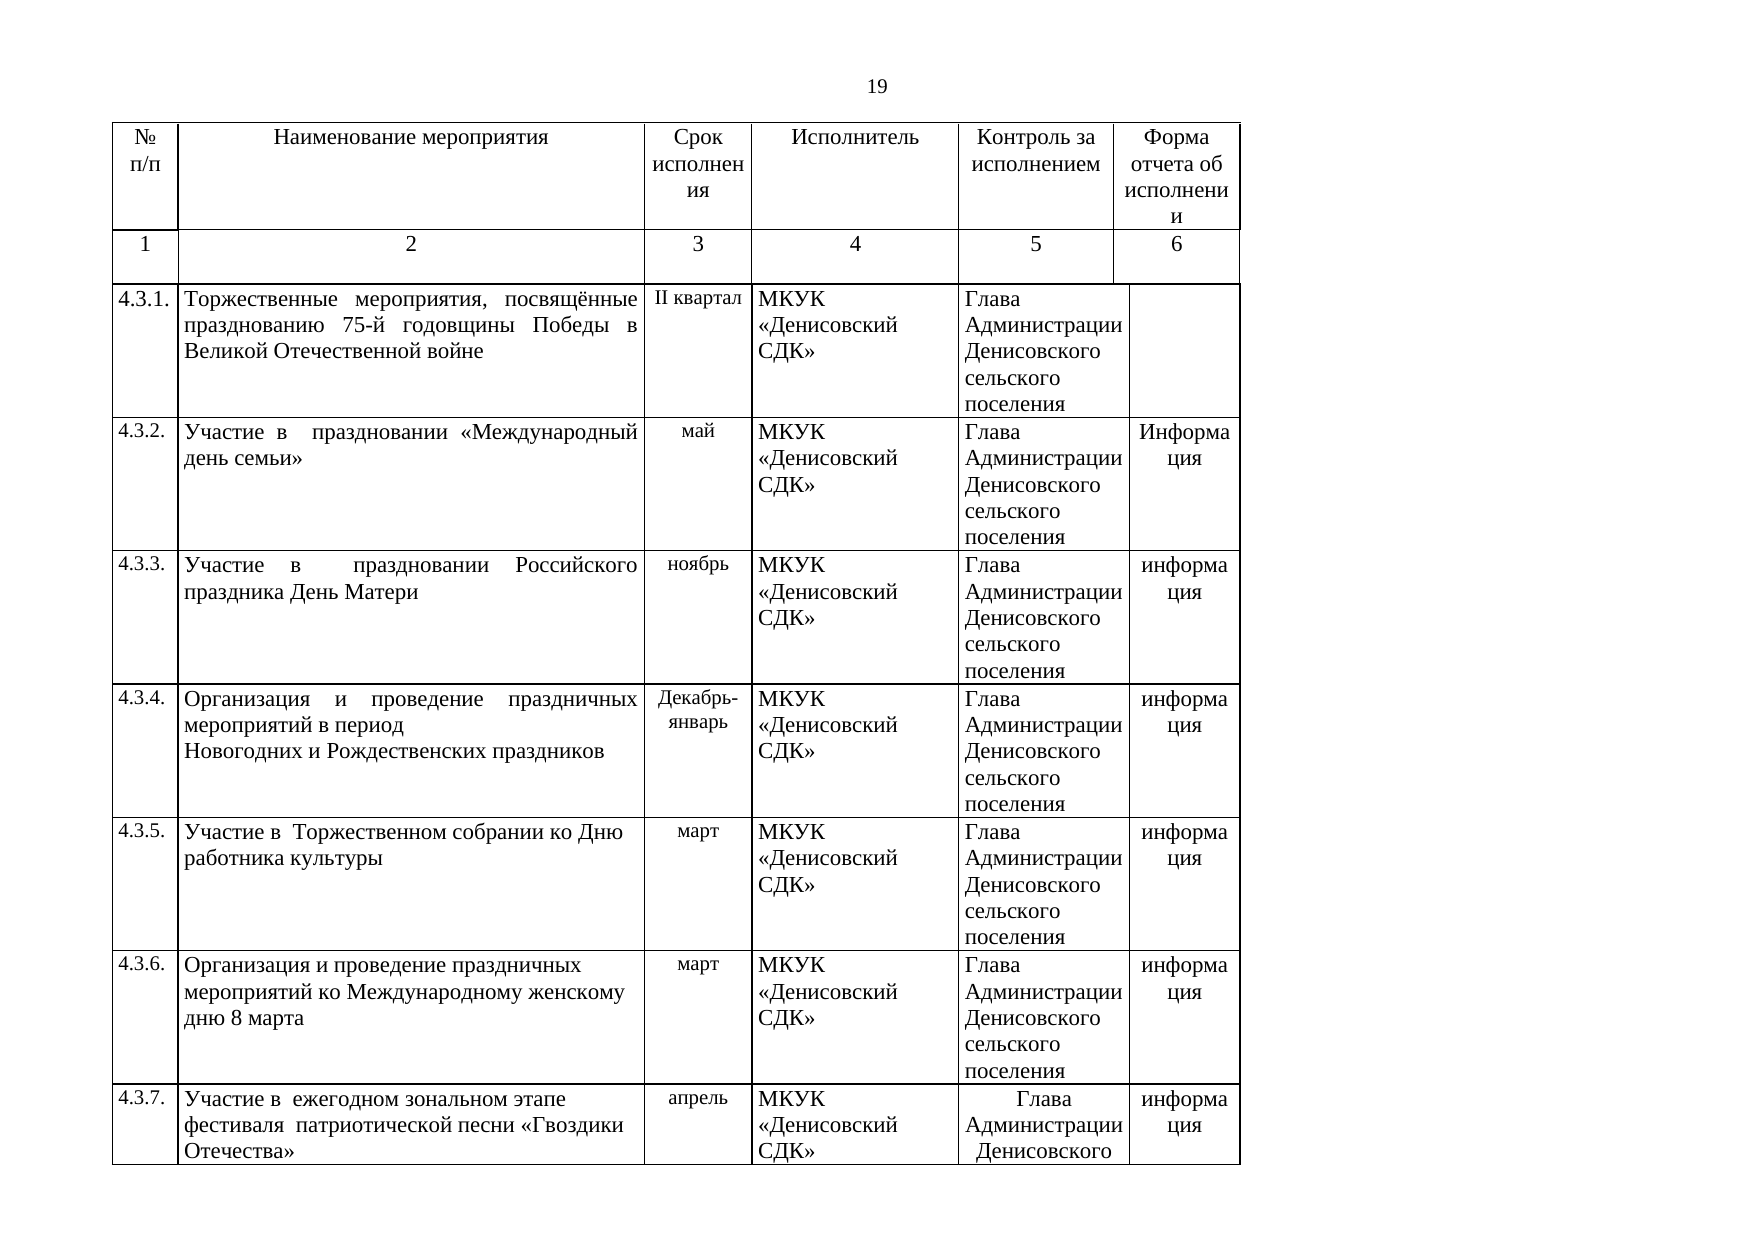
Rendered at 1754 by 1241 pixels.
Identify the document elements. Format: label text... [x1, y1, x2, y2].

table_cell Организация и проведение праздничных мероприятий в период Новогодних и Рождественских праздников [179, 685, 644, 816]
table_header Срок исполнения [645, 123, 751, 229]
table_cell Торжественные мероприятия, посвящённые празднованию 75-й годовщины Победы в Великой Отечественной войне [179, 285, 644, 416]
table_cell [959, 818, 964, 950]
table_cell апрель [645, 1085, 751, 1164]
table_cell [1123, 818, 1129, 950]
table_cell 4.3.4. [113, 685, 177, 816]
table_header Наименование мероприятия [179, 123, 644, 229]
table_cell май [645, 418, 751, 550]
table_cell 4.3.5. [113, 818, 177, 950]
table_cell Участие в праздновании «Международный день семьи» [179, 418, 644, 550]
table_cell информация [1130, 818, 1239, 950]
table_cell МКУК «Денисовский СДК» [753, 551, 958, 683]
table_cell Организация и проведение праздничных мероприятий ко Международному женскому дню 8 марта [179, 951, 644, 1083]
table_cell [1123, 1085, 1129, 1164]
table_cell МКУК «Денисовский СДК» [753, 285, 958, 416]
table_cell Информация [1130, 418, 1239, 550]
table_cell 4.3.3. [113, 551, 177, 683]
table_cell 5 [959, 230, 1113, 283]
table_cell МКУК «Денисовский СДК» [753, 818, 958, 950]
table_cell 4.3.2. [113, 418, 177, 550]
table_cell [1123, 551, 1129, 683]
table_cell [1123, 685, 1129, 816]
table_cell МКУК «Денисовский СДК» [753, 951, 958, 1083]
table_header Контроль за исполнением [959, 123, 1113, 229]
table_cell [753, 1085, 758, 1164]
table_cell ноябрь [645, 551, 751, 683]
table_cell 4.3.6. [113, 951, 177, 1083]
table_header Исполнитель [752, 123, 958, 229]
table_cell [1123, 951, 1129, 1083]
table_cell март [645, 951, 751, 1083]
table_cell МКУК «Денисовский СДК» [753, 685, 958, 816]
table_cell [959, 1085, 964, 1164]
table_cell информация [1130, 685, 1239, 816]
table_cell март [645, 818, 751, 950]
table_cell информация [1130, 951, 1239, 1083]
table_cell МКУК «Денисовский СДК» [753, 418, 958, 550]
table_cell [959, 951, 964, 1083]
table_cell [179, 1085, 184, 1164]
table_cell 2 [179, 230, 644, 283]
table_cell 6 [1114, 230, 1239, 283]
table_cell 4 [752, 230, 958, 283]
table_cell информация [1130, 1085, 1239, 1164]
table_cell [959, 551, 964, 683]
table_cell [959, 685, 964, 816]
table_cell II квартал [645, 285, 751, 416]
table_cell [1130, 285, 1239, 416]
table_cell Декабрь- январь [645, 685, 751, 816]
table_cell 1 [113, 231, 178, 283]
table_cell Глава Администрации Денисовского сельского поселения [959, 285, 1129, 416]
table_header № п/п [113, 123, 178, 229]
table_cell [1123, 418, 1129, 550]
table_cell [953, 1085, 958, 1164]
table_cell Участие в Торжественном собрании ко Дню работника культуры [179, 818, 644, 950]
table_cell 4.3.7. [113, 1085, 177, 1164]
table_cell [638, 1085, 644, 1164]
table_cell Участие в праздновании Российского праздника День Матери [179, 551, 644, 683]
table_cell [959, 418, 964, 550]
table_cell информация [1130, 551, 1239, 683]
table_cell 4.3.1. [113, 285, 177, 416]
table_cell 3 [645, 230, 751, 283]
